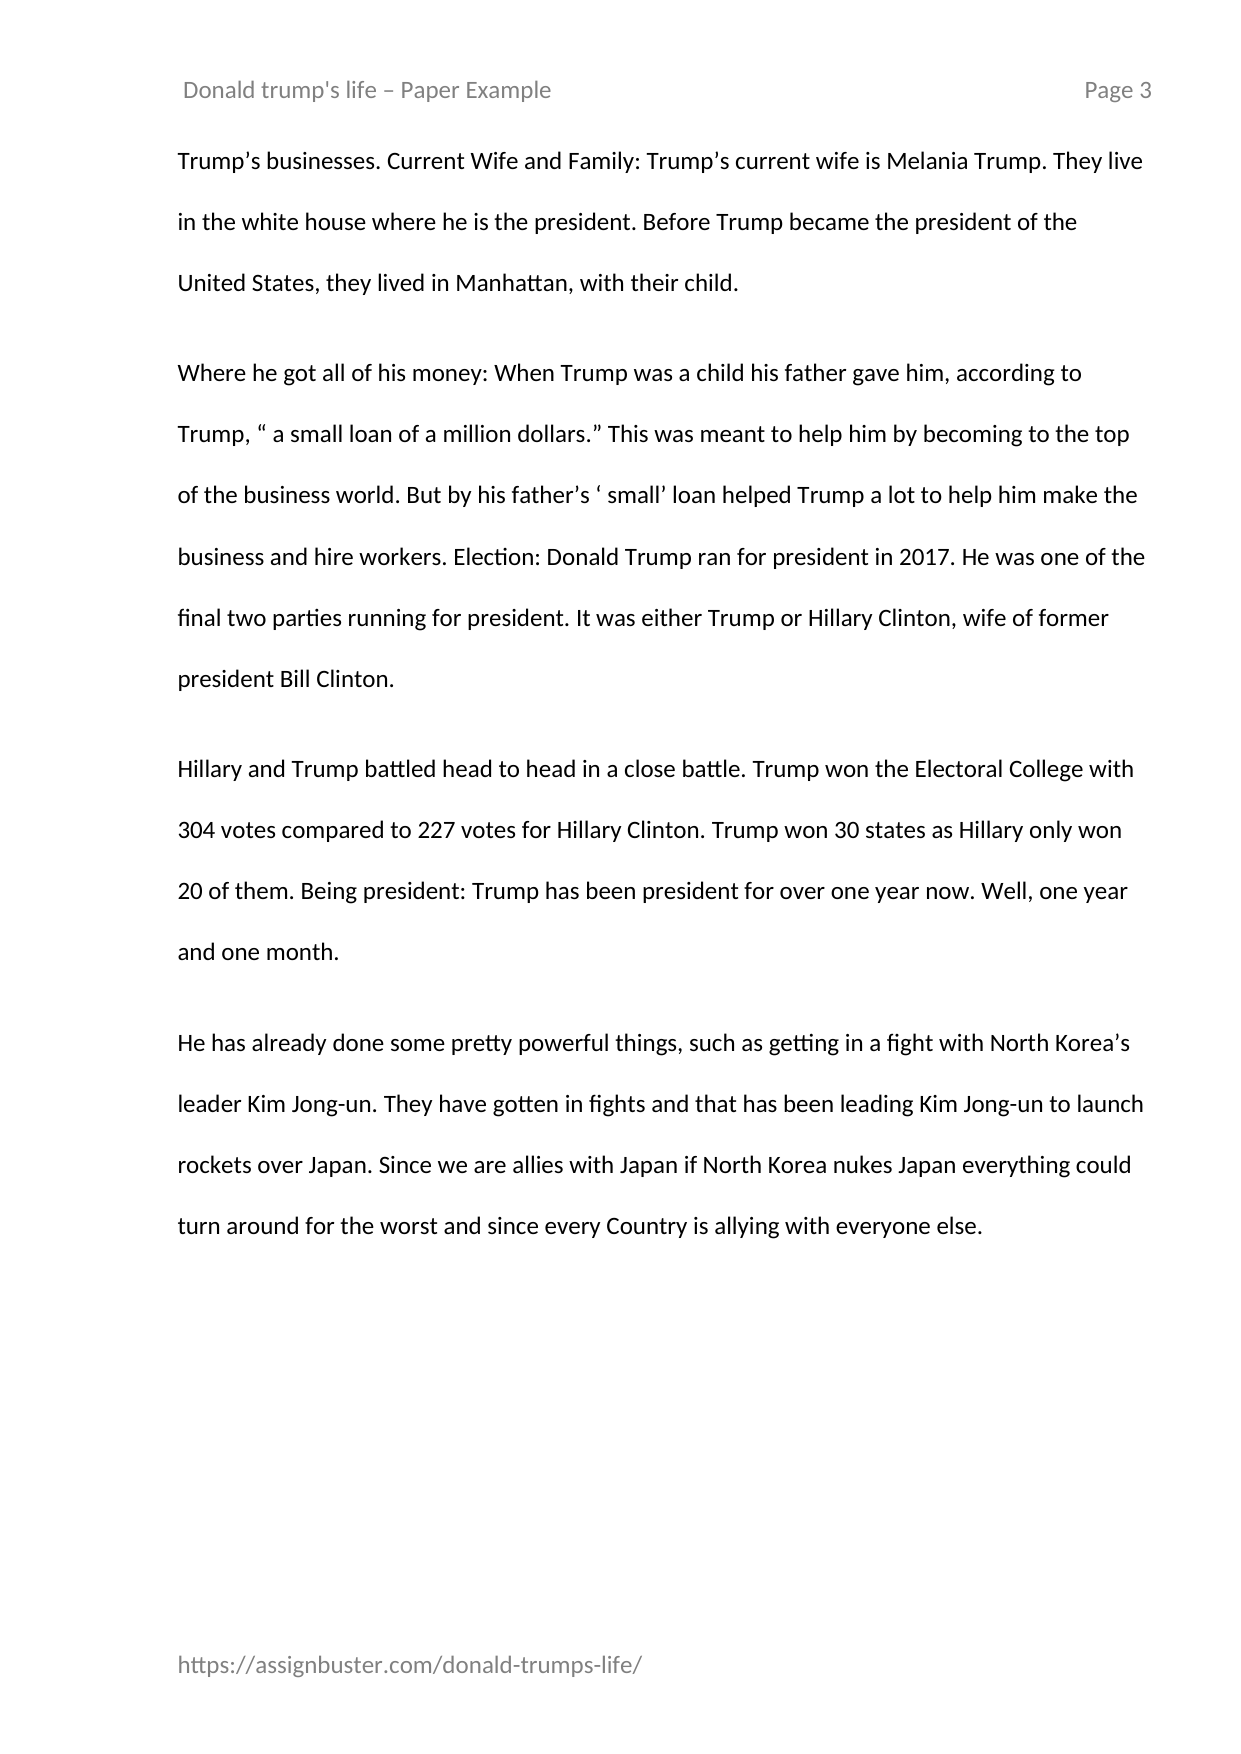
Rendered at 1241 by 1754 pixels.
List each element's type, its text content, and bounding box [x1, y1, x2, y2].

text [177, 145, 1152, 298]
text Hillary and Trump battled head to head in a close battle. Trump won the Electoral College with 304 votes compared to 227 votes for Hillary Clinton. Trump won 30 states as Hillary only won 20 of them. Being president: Trump has been president for over one year now. Well, one year and one month. [177, 753, 1152, 967]
text Where he got all of his money: When Trump was a child his father gave him, according to Trump, “ a small loan of a million dollars.” This was meant to help him by becoming to the top of the business world. But by his father’s ‘ small’ loan helped Trump a lot to help him make the business and hire workers. Election: Donald Trump ran for president in 2017. He was one of the final two parties running for president. It was either Trump or Hillary Clinton, wife of former president Bill Clinton. [177, 358, 1152, 693]
text He has already done some pretty powerful things, such as getting in a fight with North Korea’s leader Kim Jong-un. They have gotten in fights and that has been leading Kim Jong-un to launch rockets over Japan. Since we are allies with Japan if North Korea nukes Japan everything could turn around for the worst and since every Country is allying with everyone else. [177, 1027, 1152, 1241]
